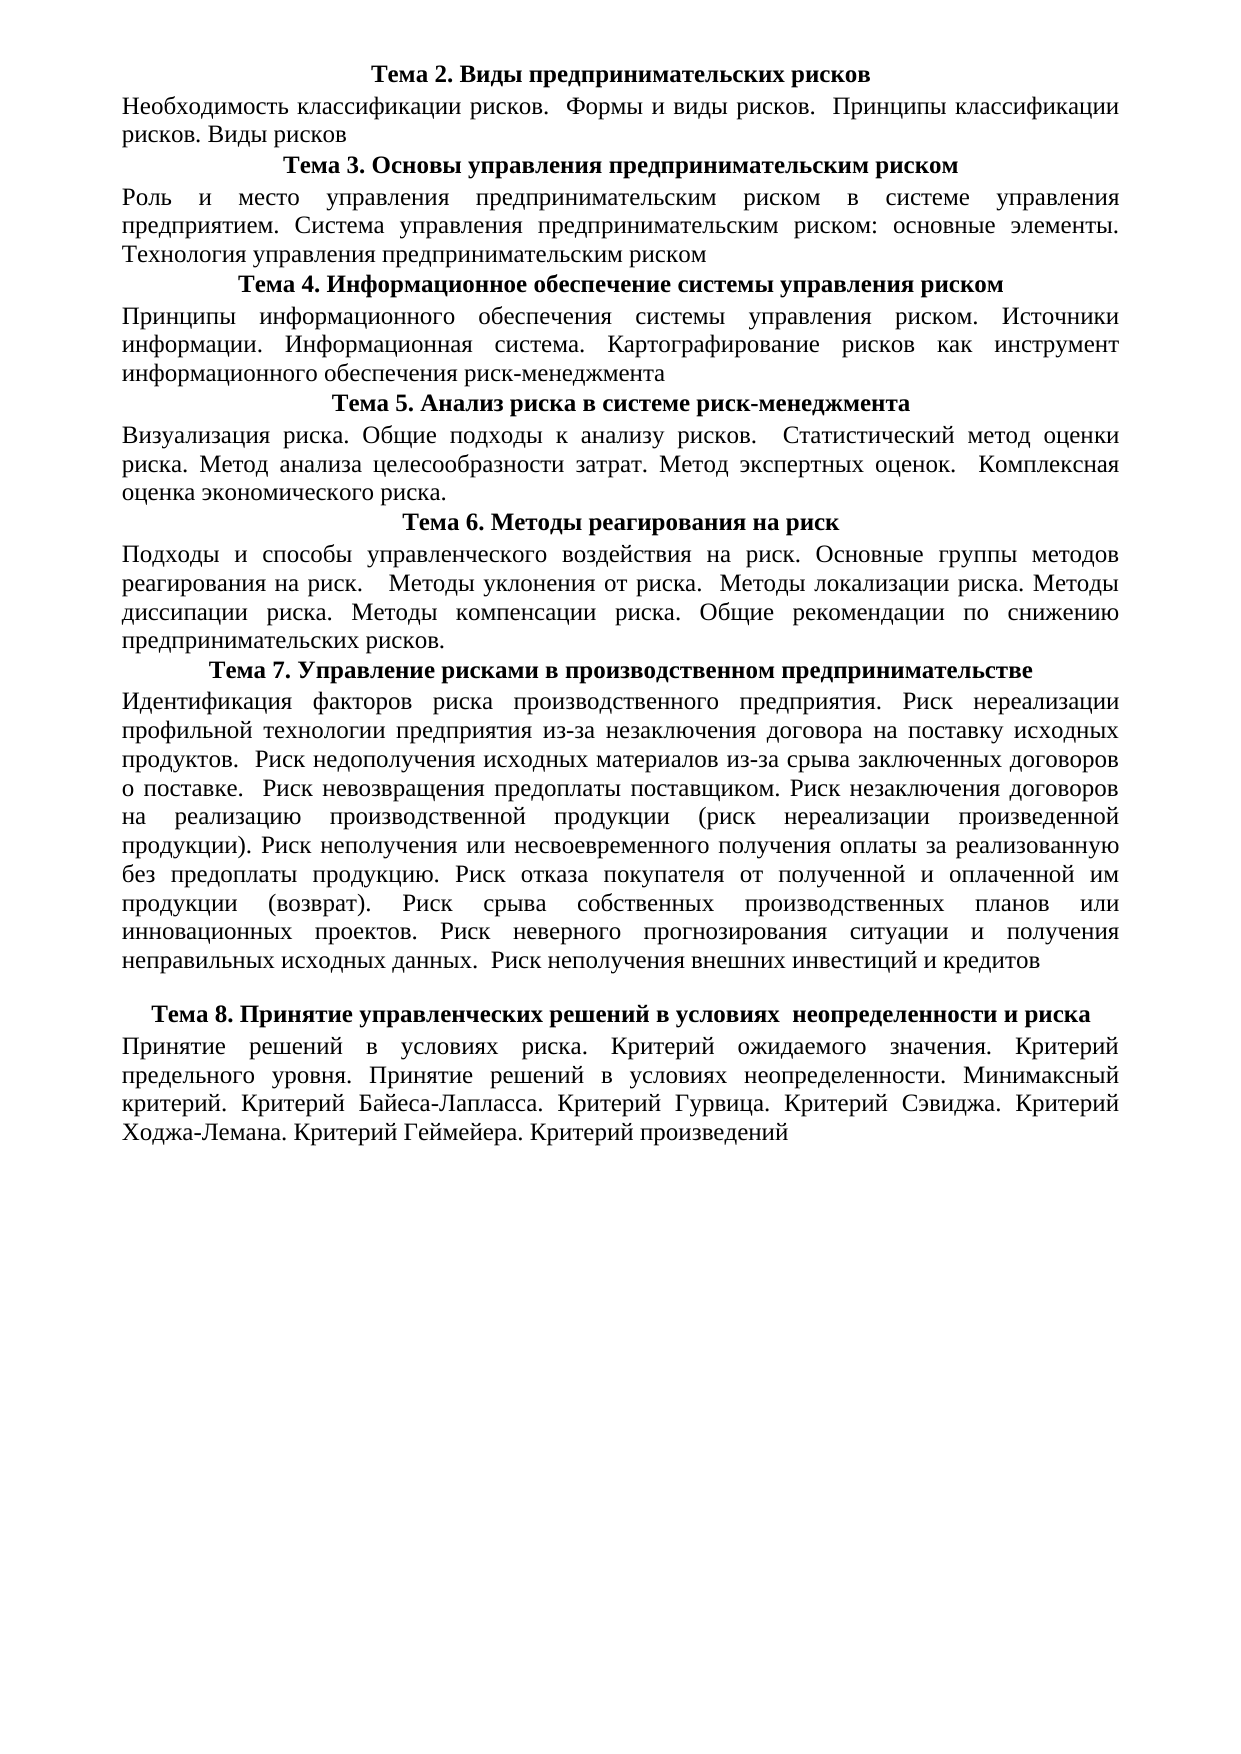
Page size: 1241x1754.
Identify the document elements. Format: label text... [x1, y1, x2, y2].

table_cell Принципы информационного обеспечения системы управления риском. Источники информации. Информационная система. Картографирование рисков как инструмент информационного обеспечения риск-менеджмента [118, 301, 1124, 387]
table_cell Необходимость классификации рисков. Формы и виды рисков. Принципы классификации рисков. Виды рисков [118, 91, 1124, 148]
table_cell Тема 5. Анализ риска в системе риск-менеджмента [118, 388, 1124, 420]
table_cell Тема 4. Информационное обеспечение системы управления риском [118, 269, 1124, 301]
table_header Тема 2. Виды предпринимательских рисков [118, 59, 1124, 91]
table_cell Принятие решений в условиях риска. Критерий ожидаемого значения. Критерий предельного уровня. Принятие решений в условиях неопределенности. Минимаксный критерий. Критерий Байеса-Лапласса. Критерий Гурвица. Критерий Сэвиджа. Критерий Ходжа-Лемана. Критерий Геймейера. Критерий произведений [118, 1031, 1124, 1145]
table_cell Тема 3. Основы управления предпринимательским риском [118, 150, 1124, 182]
table_cell Визуализация риска. Общие подходы к анализу рисков. Статистический метод оценки риска. Метод анализа целесообразности затрат. Метод экспертных оценок. Комплексная оценка экономического риска. [118, 420, 1124, 506]
table_cell Подходы и способы управленческого воздействия на риск. Основные группы методов реагирования на риск. Методы уклонения от риска. Методы локализации риска. Методы диссипации риска. Методы компенсации риска. Общие рекомендации по снижению предпринимательских рисков. [118, 539, 1124, 653]
table_cell Тема 7. Управление рисками в производственном предпринимательстве [118, 655, 1124, 686]
table_cell Тема 6. Методы реагирования на риск [118, 508, 1124, 539]
table_cell Тема 8. Принятие управленческих решений в условиях неопределенности и риска [118, 999, 1124, 1031]
table_cell Идентификация факторов риска производственного предприятия. Риск нереализации профильной технологии предприятия из-за незаключения договора на поставку исходных продуктов. Риск недополучения исходных материалов из-за срыва заключенных договоров о поставке. Риск невозвращения предоплаты поставщиком. Риск незаключения договоров на реализацию производственной продукции (риск нереализации произведенной продукции). Риск неполучения или несвоевременного получения оплаты за реализованную без предоплаты продукцию. Риск отказа покупателя от полученной и оплаченной им продукции (возврат). Риск срыва собственных производственных планов или инновационных проектов. Риск неверного прогнозирования ситуации и получения неправильных исходных данных. Риск неполучения внешних инвестиций и кредитов [118, 686, 1124, 998]
table_cell Роль и место управления предпринимательским риском в системе управления предприятием. Система управления предпринимательским риском: основные элементы. Технология управления предпринимательским риском [118, 182, 1124, 268]
